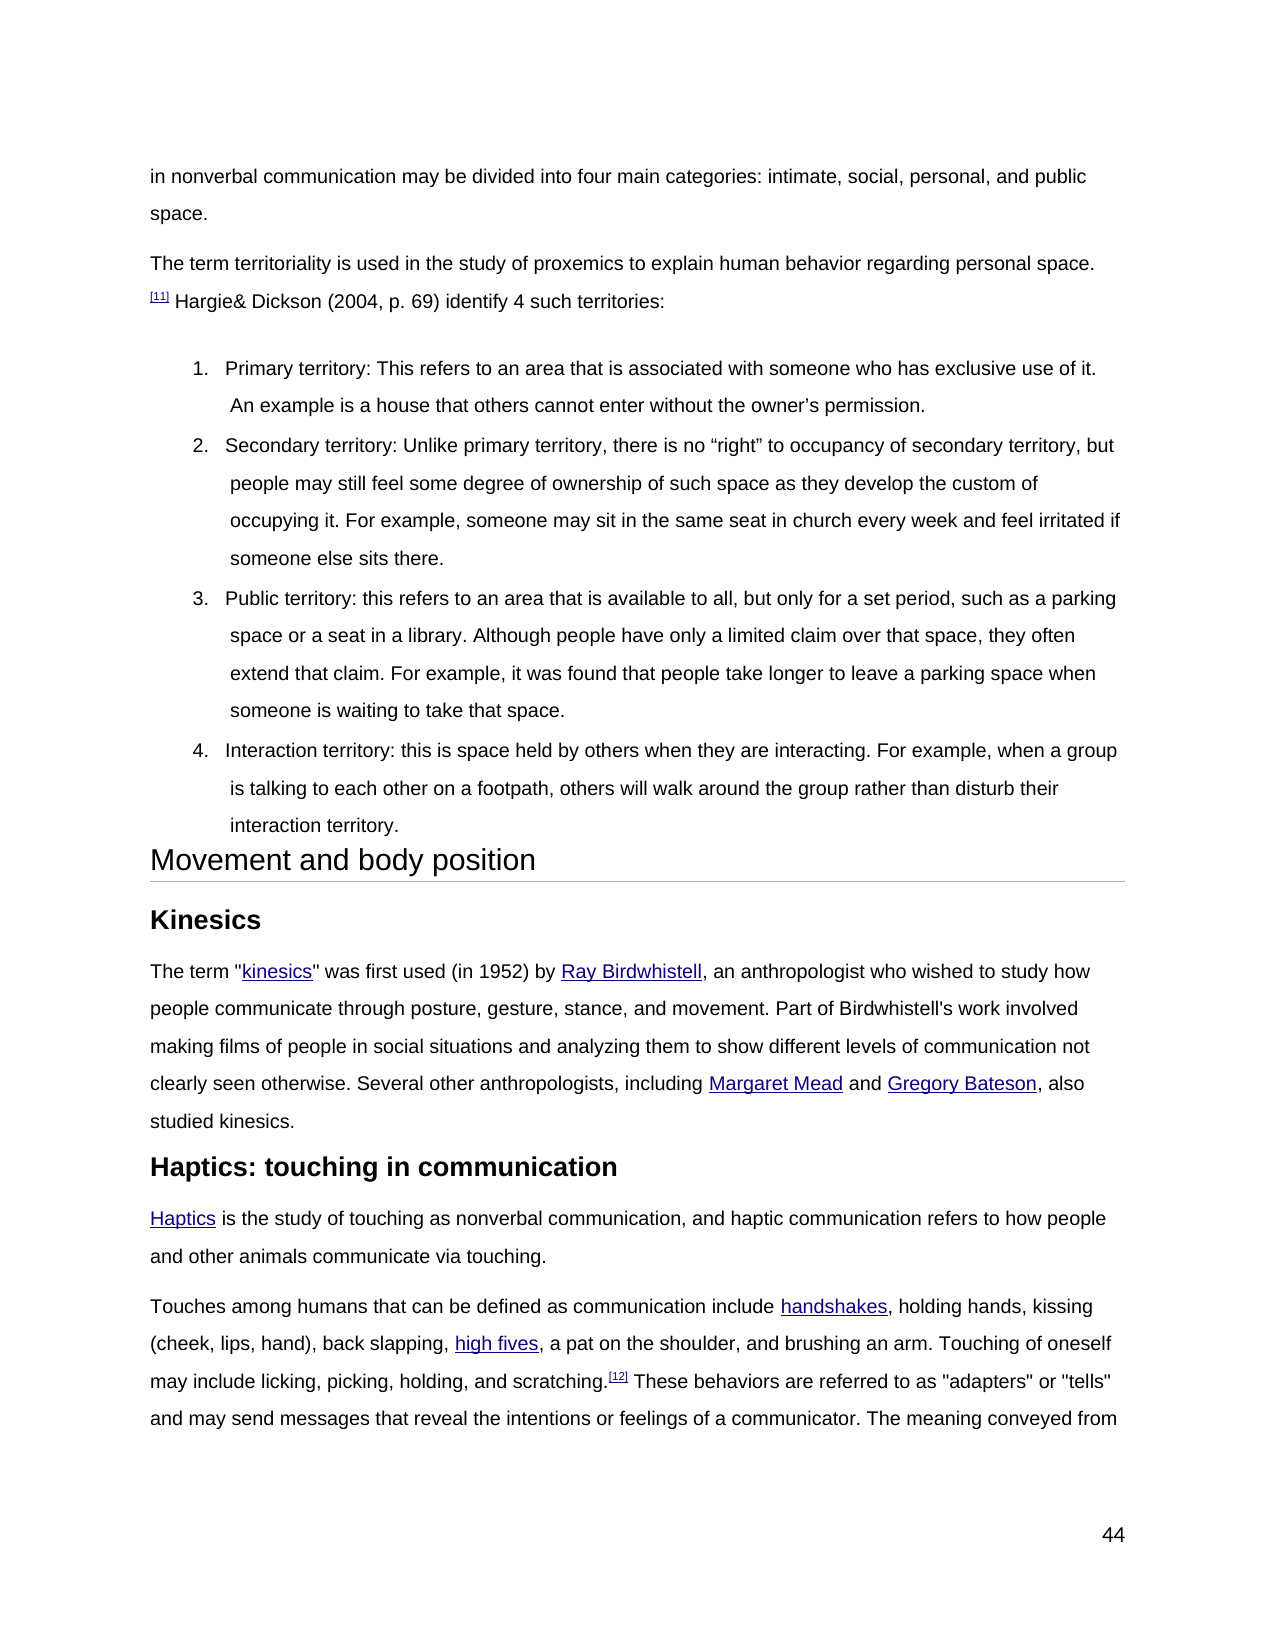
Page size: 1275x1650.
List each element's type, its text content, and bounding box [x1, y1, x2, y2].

subtitle Haptics: touching in communication [150, 1145, 1125, 1182]
text The term "kinesics" was first used (in 1952) by Ray Birdwhistell, an anthropologist who wished to study how people communicate through posture, gesture, stance, and movement. Part of Birdwhistell's work involved making films of people in social situations and analyzing them to show different levels of communication not clearly seen otherwise. Several other anthropologists, including Margaret Mead and Gregory Bateson, also studied kinesics. [150, 945, 1125, 1132]
list Interaction territory: this is space held by others when they are interacting. For example, when a group is talking to each other on a footpath, others will walk around the group rather than disturb their interaction territory. [192, 724, 1125, 837]
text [150, 150, 1125, 225]
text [150, 1280, 1125, 1430]
text Haptics is the study of touching as nonverbal communication, and haptic communication refers to how people and other animals communicate via touching. [150, 1192, 1125, 1267]
list Secondary territory: Unlike primary territory, there is no “right” to occupancy of secondary territory, but people may still feel some degree of ownership of such space as they develop the custom of occupying it. For example, someone may sit in the same seat in church every week and feel irritated if someone else sits there. [192, 419, 1125, 569]
list Public territory: this refers to an area that is available to all, but only for a set period, such as a parking space or a seat in a library. Although people have only a limited claim over that space, they often extend that claim. For example, it was found that people take longer to leave a parking space when someone is waiting to take that space. [192, 572, 1125, 722]
text The term territoriality is used in the study of proxemics to explain human behavior regarding personal space.[11] Hargie& Dickson (2004, p. 69) identify 4 such territories: [150, 237, 1125, 312]
list Primary territory: This refers to an area that is associated with someone who has exclusive use of it. An example is a house that others cannot enter without the owner’s permission. [192, 342, 1125, 417]
subtitle Kinesics [150, 897, 1125, 935]
subtitle Movement and body position [150, 839, 1125, 881]
